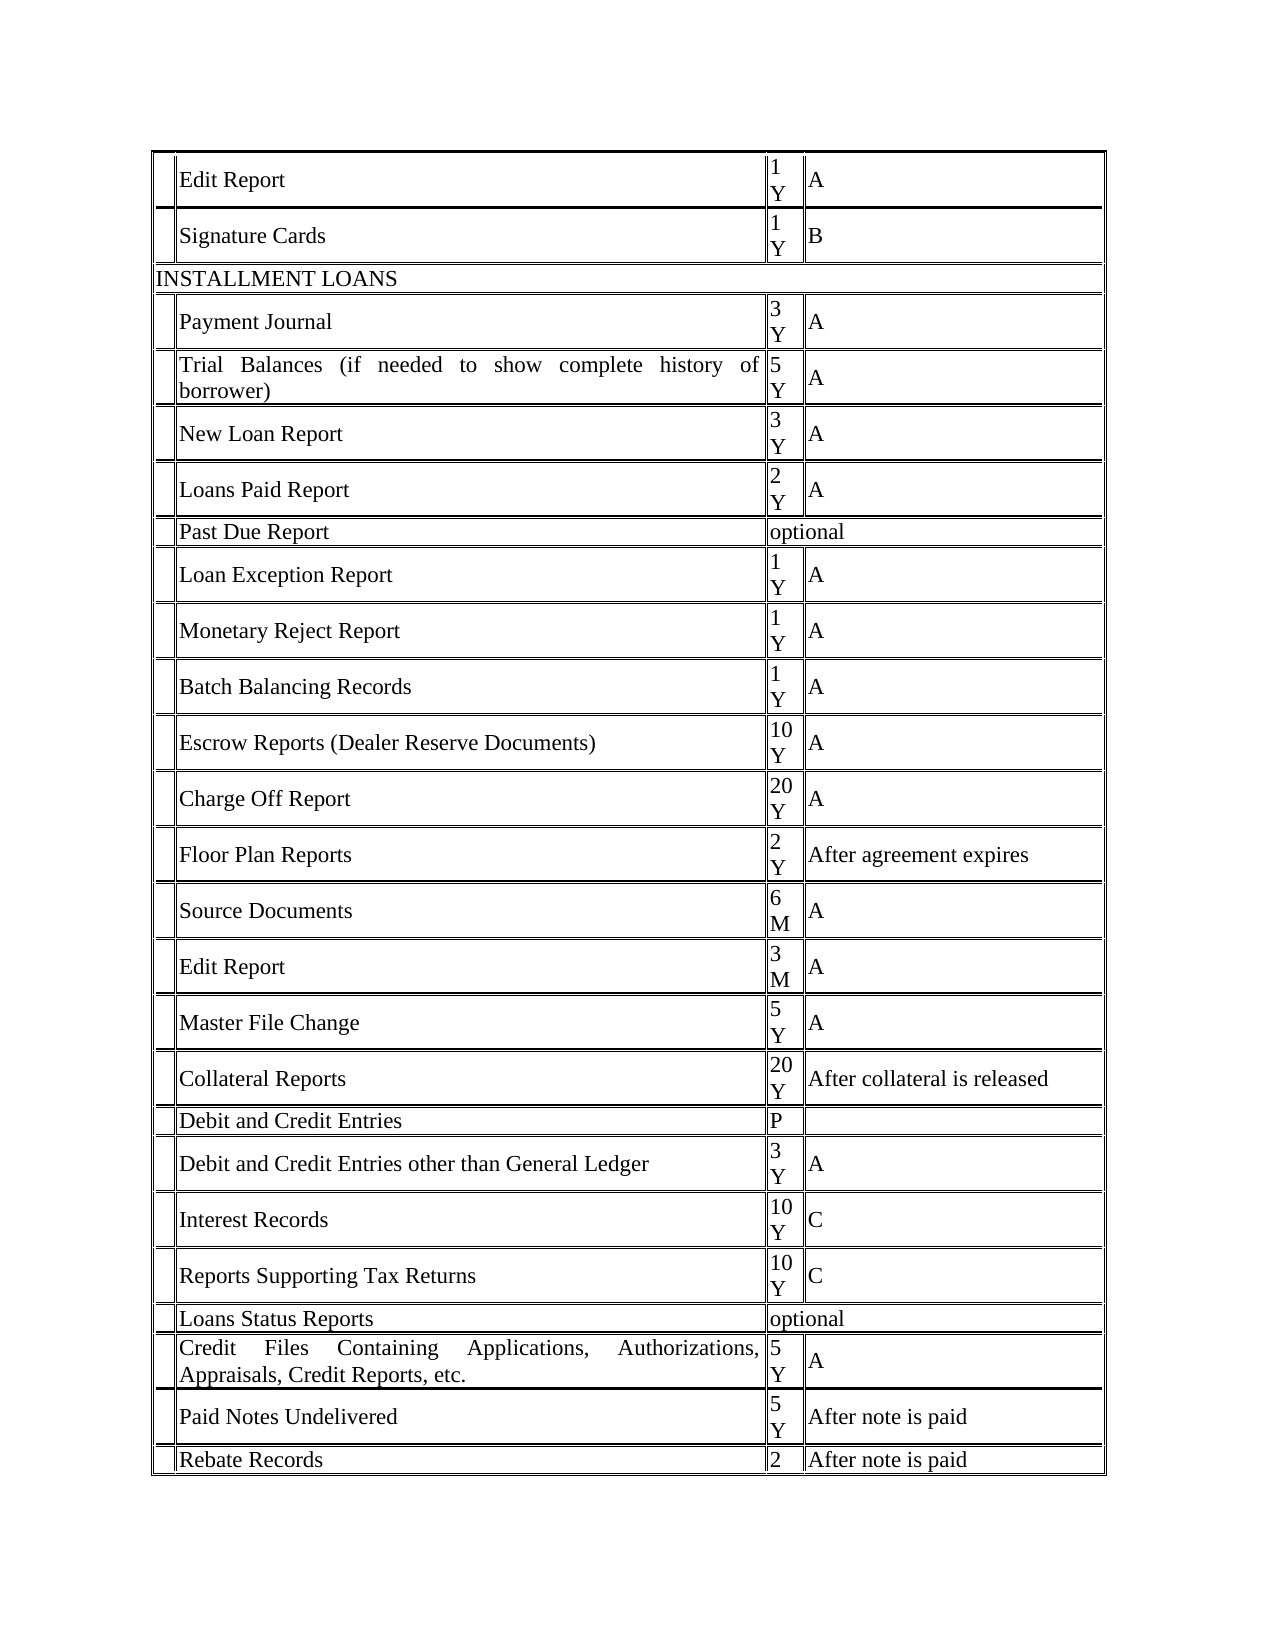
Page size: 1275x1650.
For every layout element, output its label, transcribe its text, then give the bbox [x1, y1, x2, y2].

table_cell A [805, 153, 1104, 206]
table_cell Source Documents [177, 884, 765, 936]
table_cell [154, 992, 174, 1048]
table_cell A [805, 1134, 1105, 1190]
table_cell 2 Y [768, 828, 803, 880]
table_cell Loans Paid Report [177, 463, 765, 515]
table_cell [154, 206, 174, 262]
table_cell Monetary Reject Report [177, 604, 765, 657]
table_cell Reports Supporting Tax Returns [177, 1249, 765, 1302]
table_cell [806, 1104, 1104, 1134]
table_cell Debit and Credit Entries other than General Ledger [177, 1137, 765, 1190]
table_cell [154, 825, 174, 880]
table_cell 5 Y [768, 1390, 803, 1443]
table_cell Credit Files Containing Applications, Authorizations, Appraisals, Credit Reports, etc. [177, 1335, 765, 1387]
table_cell [154, 1331, 174, 1387]
table_cell [154, 403, 174, 459]
table_cell 10 Y [768, 1193, 803, 1246]
table_cell [152, 713, 176, 768]
table_cell 1 Y [768, 660, 803, 713]
table_cell Interest Records [177, 1193, 765, 1246]
table_cell New Loan Report [177, 407, 765, 459]
table_cell [152, 545, 176, 601]
table_cell A [806, 1331, 1104, 1387]
table_cell [154, 459, 174, 515]
table_cell Past Due Report [177, 519, 765, 545]
table_cell 1 Y [768, 604, 803, 657]
table_cell [154, 880, 174, 936]
table_cell Rebate Records [176, 1447, 766, 1473]
table_cell 10 Y [768, 716, 803, 768]
table_cell [154, 1104, 174, 1134]
table_cell A [806, 348, 1104, 403]
table_cell [152, 1246, 176, 1302]
table_cell 3 M [768, 940, 803, 992]
table_cell [152, 1134, 176, 1190]
table_cell 6 M [768, 884, 803, 936]
table_cell C [805, 1190, 1105, 1246]
table_cell [152, 1190, 176, 1246]
table_cell [154, 348, 174, 403]
table_cell optional [766, 1302, 1105, 1331]
table_cell [154, 1387, 174, 1443]
table_cell [154, 291, 176, 347]
table_cell B [806, 206, 1104, 262]
table_cell 3 Y [768, 295, 803, 347]
table_cell A [806, 936, 1104, 992]
table_cell Escrow Reports (Dealer Reserve Documents) [177, 716, 765, 768]
table_cell 1 Y [766, 153, 804, 206]
table_cell [154, 936, 174, 992]
table_cell A [805, 713, 1105, 768]
table_cell 5 Y [768, 996, 803, 1048]
table_cell Paid Notes Undelivered [177, 1390, 765, 1443]
table_cell A [805, 545, 1105, 601]
table_cell INSTALLMENT LOANS [152, 262, 1105, 291]
table_cell [152, 601, 176, 657]
table_cell After agreement expires [806, 825, 1104, 880]
table_cell A [806, 769, 1104, 824]
table_cell Charge Off Report [177, 772, 765, 824]
table_cell 1 Y [768, 548, 803, 601]
table_cell 2 Y [766, 1447, 804, 1473]
table_cell Edit Report [176, 153, 766, 206]
table_cell A [805, 291, 1104, 347]
table_cell A [805, 657, 1105, 713]
table_cell A [806, 880, 1104, 936]
table_cell Master File Change [177, 996, 765, 1048]
table_cell 20 Y [768, 772, 803, 824]
table_cell After note is paid [805, 1443, 1104, 1473]
table_cell Collateral Reports [177, 1052, 765, 1104]
table_cell [152, 1302, 176, 1331]
table_cell P [768, 1108, 803, 1134]
table_cell Edit Report [177, 940, 765, 992]
table_cell [154, 153, 176, 206]
table_cell Batch Balancing Records [177, 660, 765, 713]
table_cell A [806, 459, 1104, 515]
table_cell Payment Journal [177, 295, 765, 347]
table_cell Loans Status Reports [177, 1305, 765, 1331]
table_cell [154, 1443, 176, 1473]
table_cell A [806, 403, 1104, 459]
table_cell Signature Cards [177, 209, 765, 262]
table_cell 10 Y [768, 1249, 803, 1302]
table_cell After collateral is released [806, 1048, 1104, 1104]
table_cell Debit and Credit Entries [177, 1108, 765, 1134]
table_cell [154, 515, 174, 545]
table_cell A [806, 992, 1104, 1048]
table_cell 20 Y [768, 1052, 803, 1104]
table_cell [152, 657, 176, 713]
table_cell 5 Y [768, 351, 803, 403]
table_cell [154, 769, 174, 824]
table_cell 1 Y [768, 209, 803, 262]
table_cell 3 Y [768, 1137, 803, 1190]
table_cell Trial Balances (if needed to show complete history of borrower) [177, 351, 765, 403]
table_cell Floor Plan Reports [177, 828, 765, 880]
table_cell 2 Y [768, 463, 803, 515]
table_cell Loan Exception Report [177, 548, 765, 601]
table_cell 5 Y [768, 1335, 803, 1387]
table_cell After note is paid [806, 1387, 1104, 1443]
table_cell A [805, 601, 1105, 657]
table_cell C [805, 1246, 1105, 1302]
table_cell [154, 1048, 174, 1104]
table_cell optional [768, 515, 1104, 545]
table_cell 3 Y [768, 407, 803, 459]
